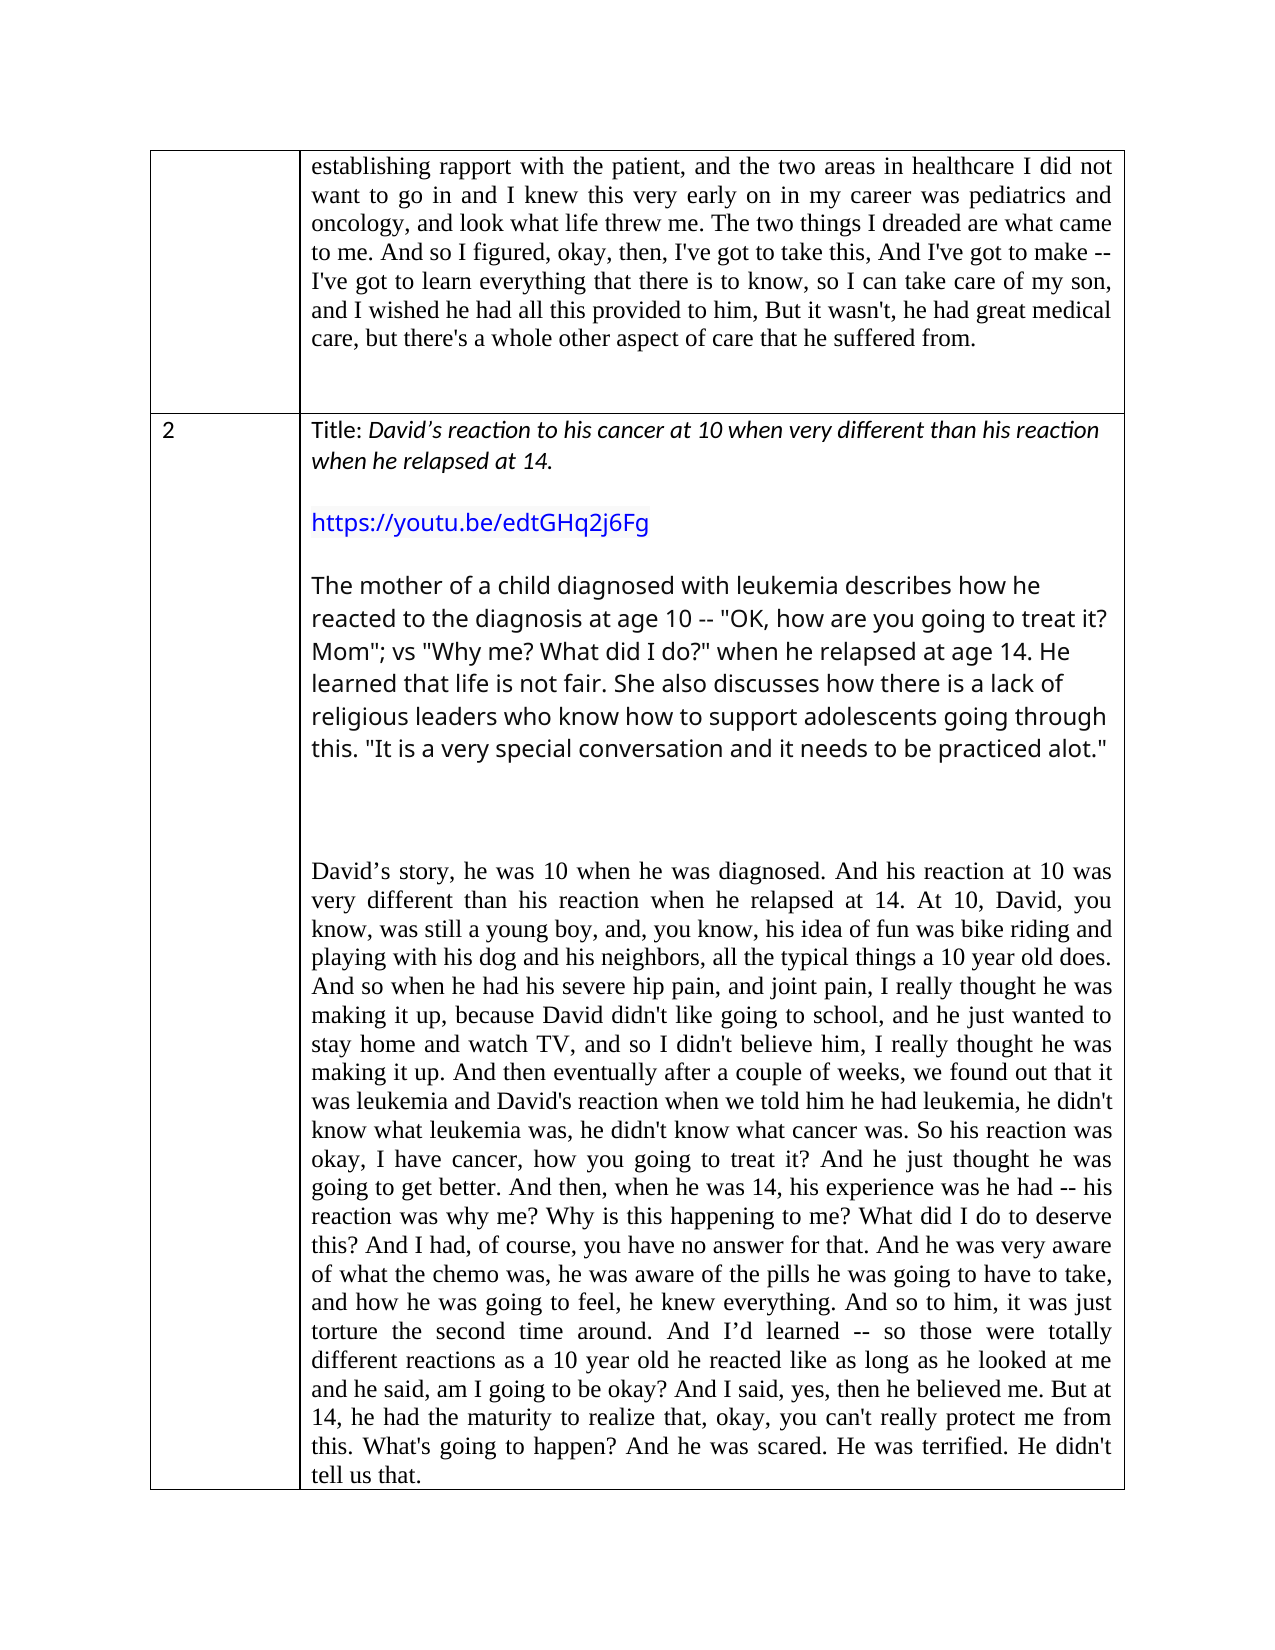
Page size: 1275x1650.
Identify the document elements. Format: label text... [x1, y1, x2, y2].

table_cell 2 [151, 414, 299, 1489]
table_header 1 [151, 151, 299, 413]
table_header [301, 151, 1124, 413]
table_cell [301, 414, 1124, 1489]
